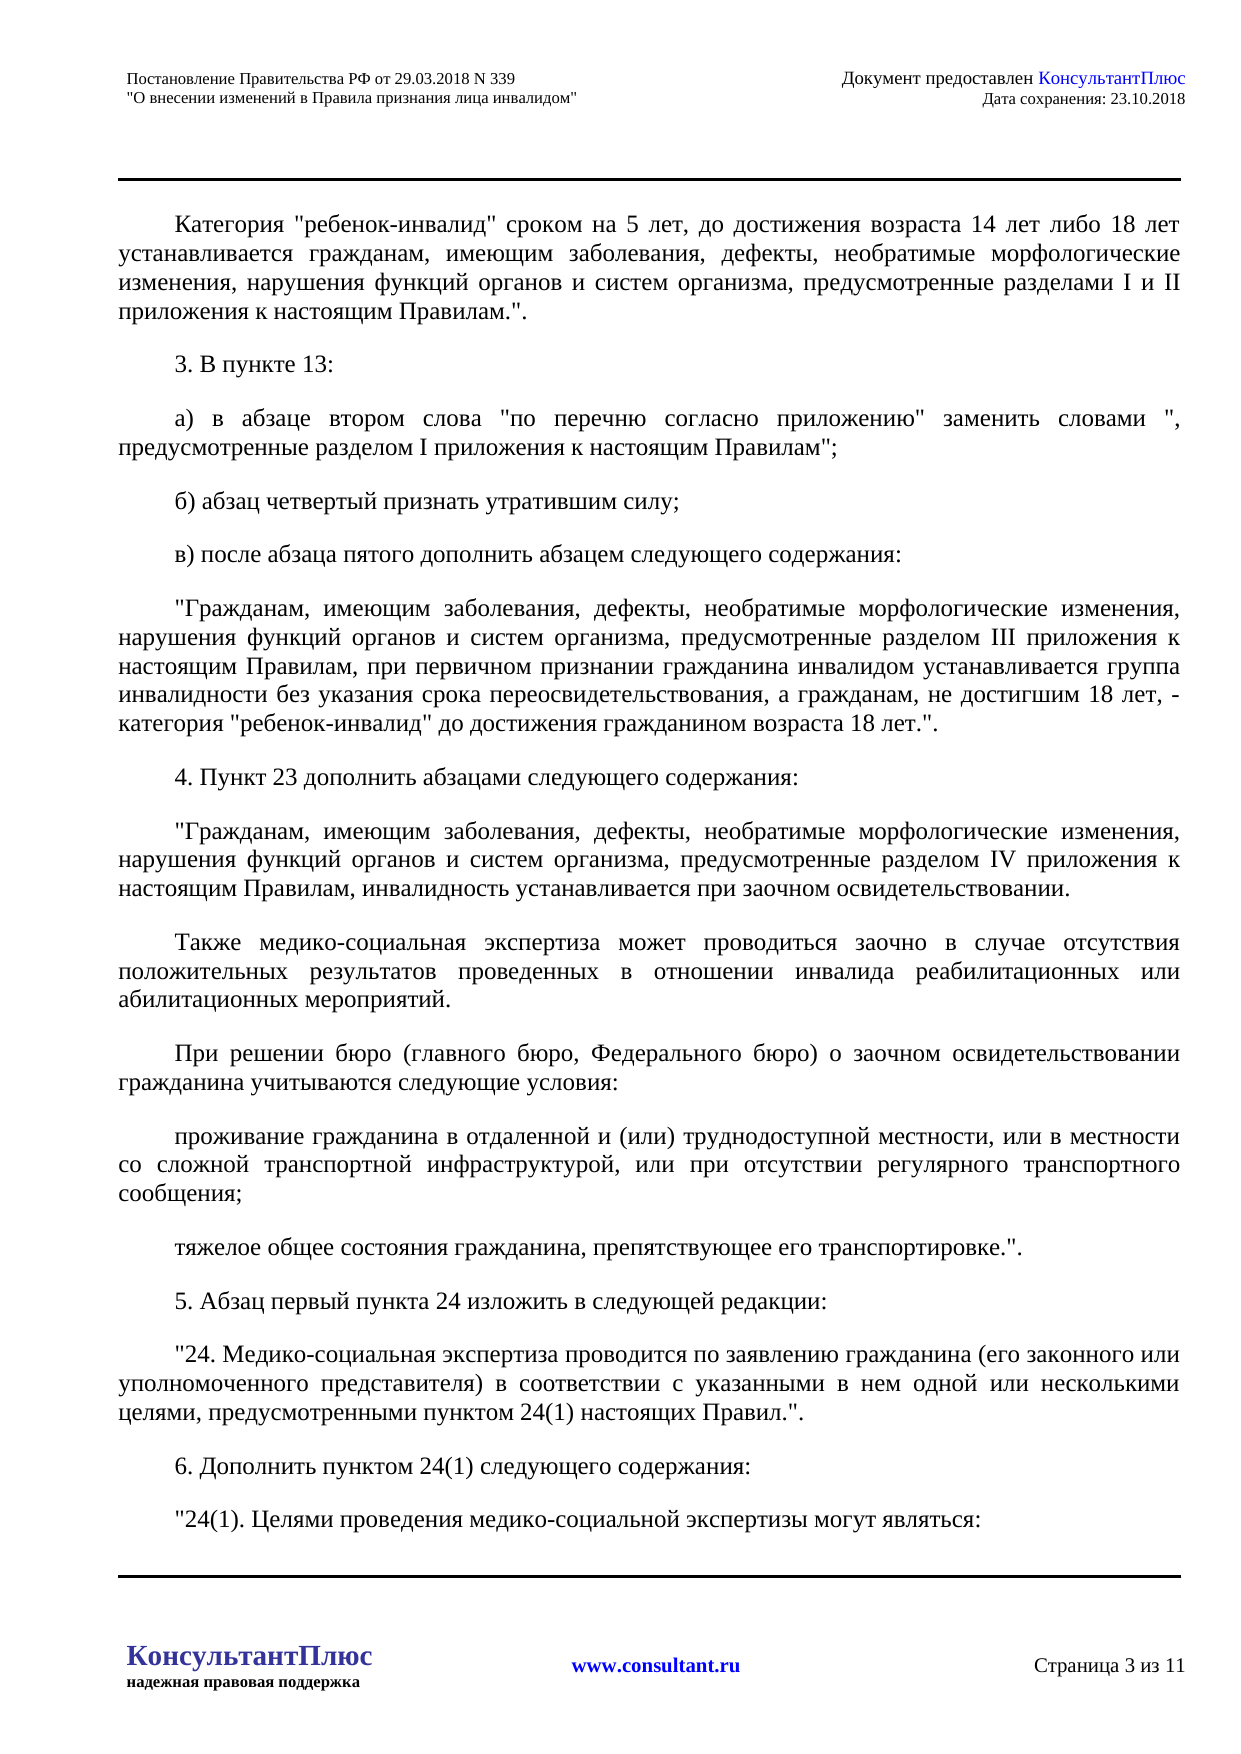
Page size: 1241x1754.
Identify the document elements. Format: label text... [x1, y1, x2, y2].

text 5. Абзац первый пункта 24 изложить в следующей редакции: [118, 1286, 1181, 1314]
text 4. Пункт 23 дополнить абзацами следующего содержания: [118, 762, 1181, 791]
text При решении бюро (главного бюро, Федерального бюро) о заочном освидетельствовании гражданина учитываются следующие условия: [118, 1038, 1181, 1096]
text в) после абзаца пятого дополнить абзацем следующего содержания: [118, 539, 1181, 568]
text тяжелое общее состояния гражданина, препятствующее его транспортировке.". [118, 1232, 1181, 1261]
text "Гражданам, имеющим заболевания, дефекты, необратимые морфологические изменения, нарушения функций органов и систем организма, предусмотренные разделом III приложения к настоящим Правилам, при первичном признании гражданина инвалидом устанавливается группа инвалидности без указания срока переосвидетельствования, а гражданам, не достигшим 18 лет, - категория "ребенок-инвалид" до достижения гражданином возраста 18 лет.". [118, 593, 1181, 737]
text "24. Медико-социальная экспертиза проводится по заявлению гражданина (его законного или уполномоченного представителя) в соответствии с указанными в нем одной или несколькими целями, предусмотренными пунктом 24(1) настоящих Правил.". [118, 1339, 1181, 1426]
text Также медико-социальная экспертиза может проводиться заочно в случае отсутствия положительных результатов проведенных в отношении инвалида реабилитационных или абилитационных мероприятий. [118, 927, 1181, 1013]
text а) в абзаце втором слова "по перечню согласно приложению" заменить словами ", предусмотренные разделом I приложения к настоящим Правилам"; [118, 403, 1181, 461]
text Категория "ребенок-инвалид" сроком на 5 лет, до достижения возраста 14 лет либо 18 лет устанавливается гражданам, имеющим заболевания, дефекты, необратимые морфологические изменения, нарушения функций органов и систем организма, предусмотренные разделами I и II приложения к настоящим Правилам.". [118, 209, 1181, 324]
text 3. В пункте 13: [118, 349, 1181, 378]
text проживание гражданина в отдаленной и (или) труднодоступной местности, или в местности со сложной транспортной инфраструктурой, или при отсутствии регулярного транспортного сообщения; [118, 1121, 1181, 1207]
text б) абзац четвертый признать утратившим силу; [118, 486, 1181, 514]
text 6. Дополнить пунктом 24(1) следующего содержания: [118, 1451, 1181, 1479]
text "Гражданам, имеющим заболевания, дефекты, необратимые морфологические изменения, нарушения функций органов и систем организма, предусмотренные разделом IV приложения к настоящим Правилам, инвалидность устанавливается при заочном освидетельствовании. [118, 816, 1181, 902]
text "24(1). Целями проведения медико-социальной экспертизы могут являться: [118, 1504, 1181, 1533]
